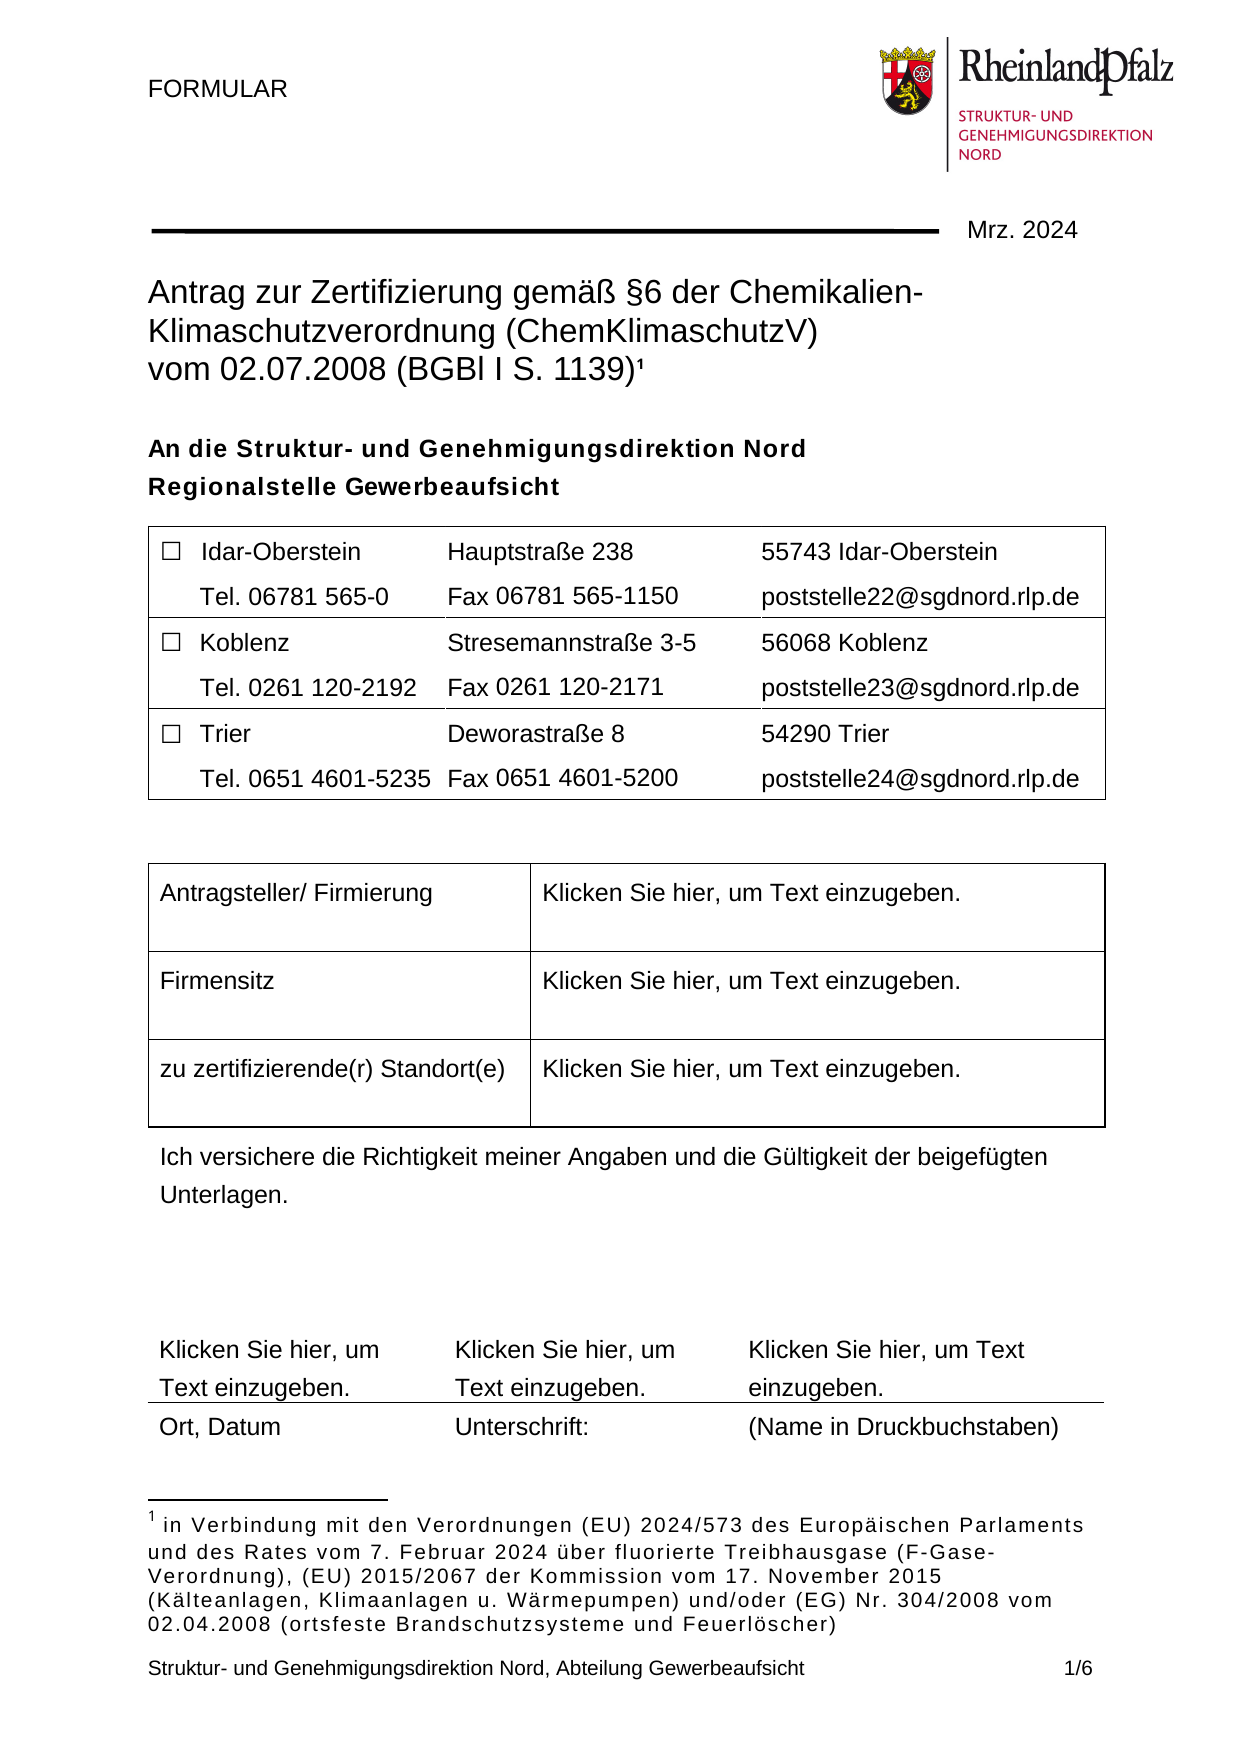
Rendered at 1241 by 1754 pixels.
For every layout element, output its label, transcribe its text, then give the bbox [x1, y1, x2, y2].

picture [879, 37, 1174, 210]
table_cell poststelle23@sgdnord.rlp.de [762, 666, 1105, 708]
title Antrag zur Zertifizierung gemäß §6 der Chemikalien-Klimaschutzverordnung (ChemKlimaschutzV) vom 02.07.2008 (BGBl I S. 1139) [148, 273, 1104, 388]
table_cell 56068 Koblenz [762, 618, 1105, 665]
table_cell Fax 0651 4601-5200 [446, 757, 761, 799]
table_cell Tel. 0651 4601-5235 [149, 757, 445, 799]
table_cell Deworastraße 8 [446, 709, 761, 756]
table_cell Firmensitz [149, 952, 530, 1038]
table_cell (Name in Druckbuchstaben) [737, 1403, 1104, 1440]
table_cell Stresemannstraße 3-5 [446, 618, 761, 665]
table_cell 54290 Trier [762, 709, 1105, 756]
subtitle An die Struktur- und Genehmigungsdirektion Nord Regionalstelle Gewerbeaufsicht [148, 426, 1104, 501]
table_cell Koblenz [149, 618, 445, 665]
table_cell Unterschrift: [443, 1403, 737, 1440]
table_header Antragsteller/ Firmierung [149, 864, 530, 951]
table_header Hauptstraße 238 [446, 527, 761, 574]
table_cell poststelle24@sgdnord.rlp.de [762, 757, 1105, 799]
table_cell Tel. 06781 565-0 [149, 575, 445, 617]
table_cell Ort, Datum [148, 1403, 443, 1440]
table_cell Ich versichere die Richtigkeit meiner Angaben und die Gültigkeit der beigefügten Unterlagen. [148, 1128, 1105, 1252]
table_header Idar-Oberstein [149, 527, 445, 574]
table_cell Tel. 0261 120-2192 [149, 666, 445, 708]
table_cell Fax 06781 565-1150 [446, 575, 761, 617]
table_cell Trier [149, 709, 445, 756]
table_cell zu zertifizierende(r) Standort(e) [149, 1040, 530, 1126]
table_cell poststelle22@sgdnord.rlp.de [762, 575, 1105, 617]
table_header 55743 Idar-Oberstein [762, 527, 1105, 574]
table_cell Fax 0261 120-2171 [446, 666, 761, 708]
